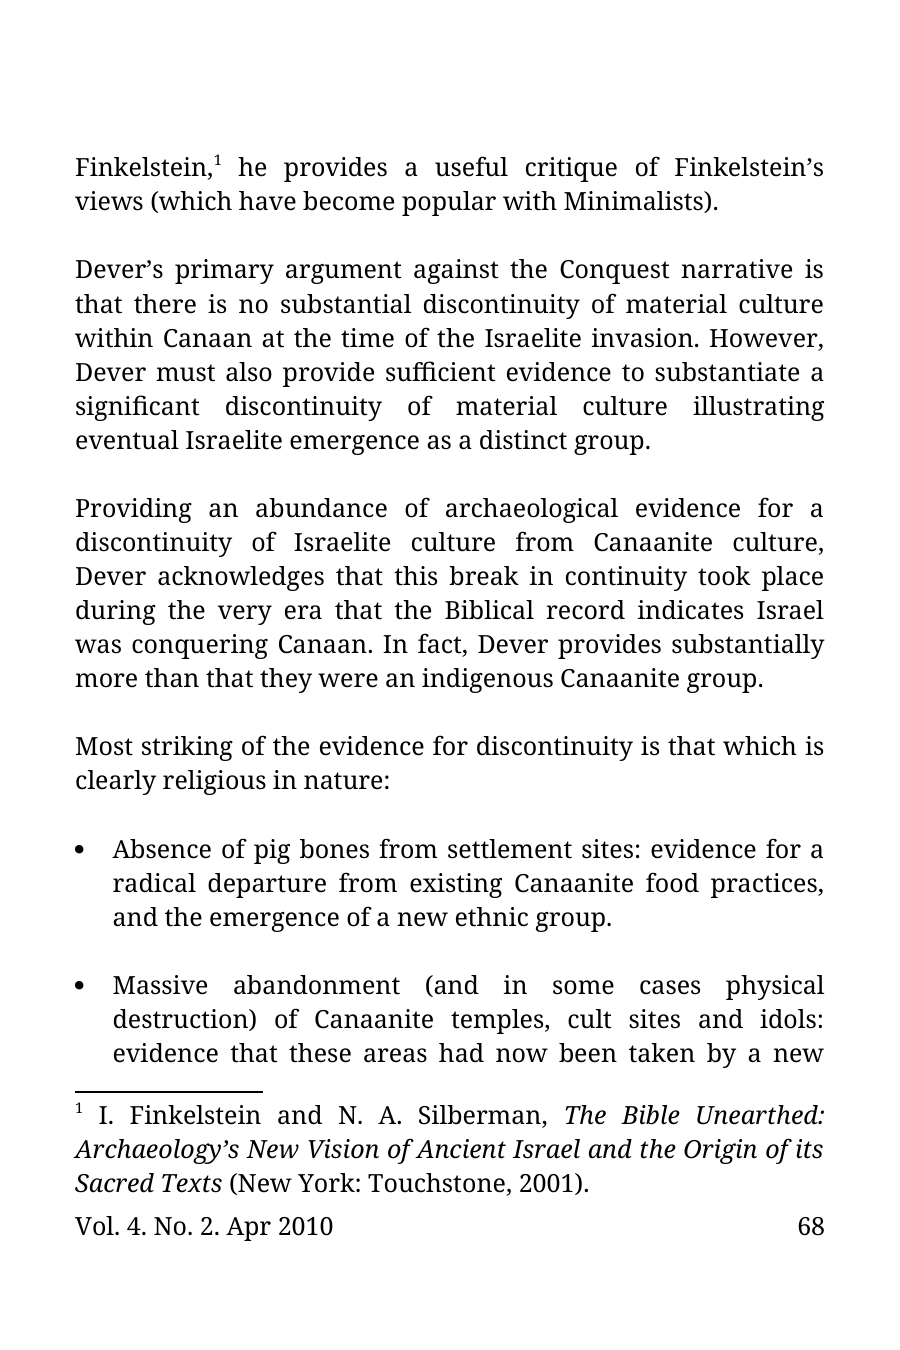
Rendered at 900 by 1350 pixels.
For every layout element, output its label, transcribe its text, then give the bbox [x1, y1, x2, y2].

text Most striking of the evidence for discontinuity is that which is clearly religious in nature: [75, 729, 825, 797]
text Dever’s primary argument against the Conquest narrative is that there is no substantial discontinuity of material culture within Canaan at the time of the Israelite invasion. However, Dever must also provide sufficient evidence to substantiate a significant discontinuity of material culture illustrating eventual Israelite emergence as a distinct group. [75, 252, 825, 457]
list Absence of pig bones from settlement sites: evidence for a radical departure from existing Canaanite food practices, and the emergence of a new ethnic group. [75, 831, 825, 933]
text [75, 150, 825, 218]
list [75, 967, 825, 1070]
text Providing an abundance of archaeological evidence for a discontinuity of Israelite culture from Canaanite culture, Dever acknowledges that this break in continuity took place during the very era that the Biblical record indicates Israel was conquering Canaan. In fact, Dever provides substantially more than that they were an indigenous Canaanite group. [75, 491, 825, 695]
